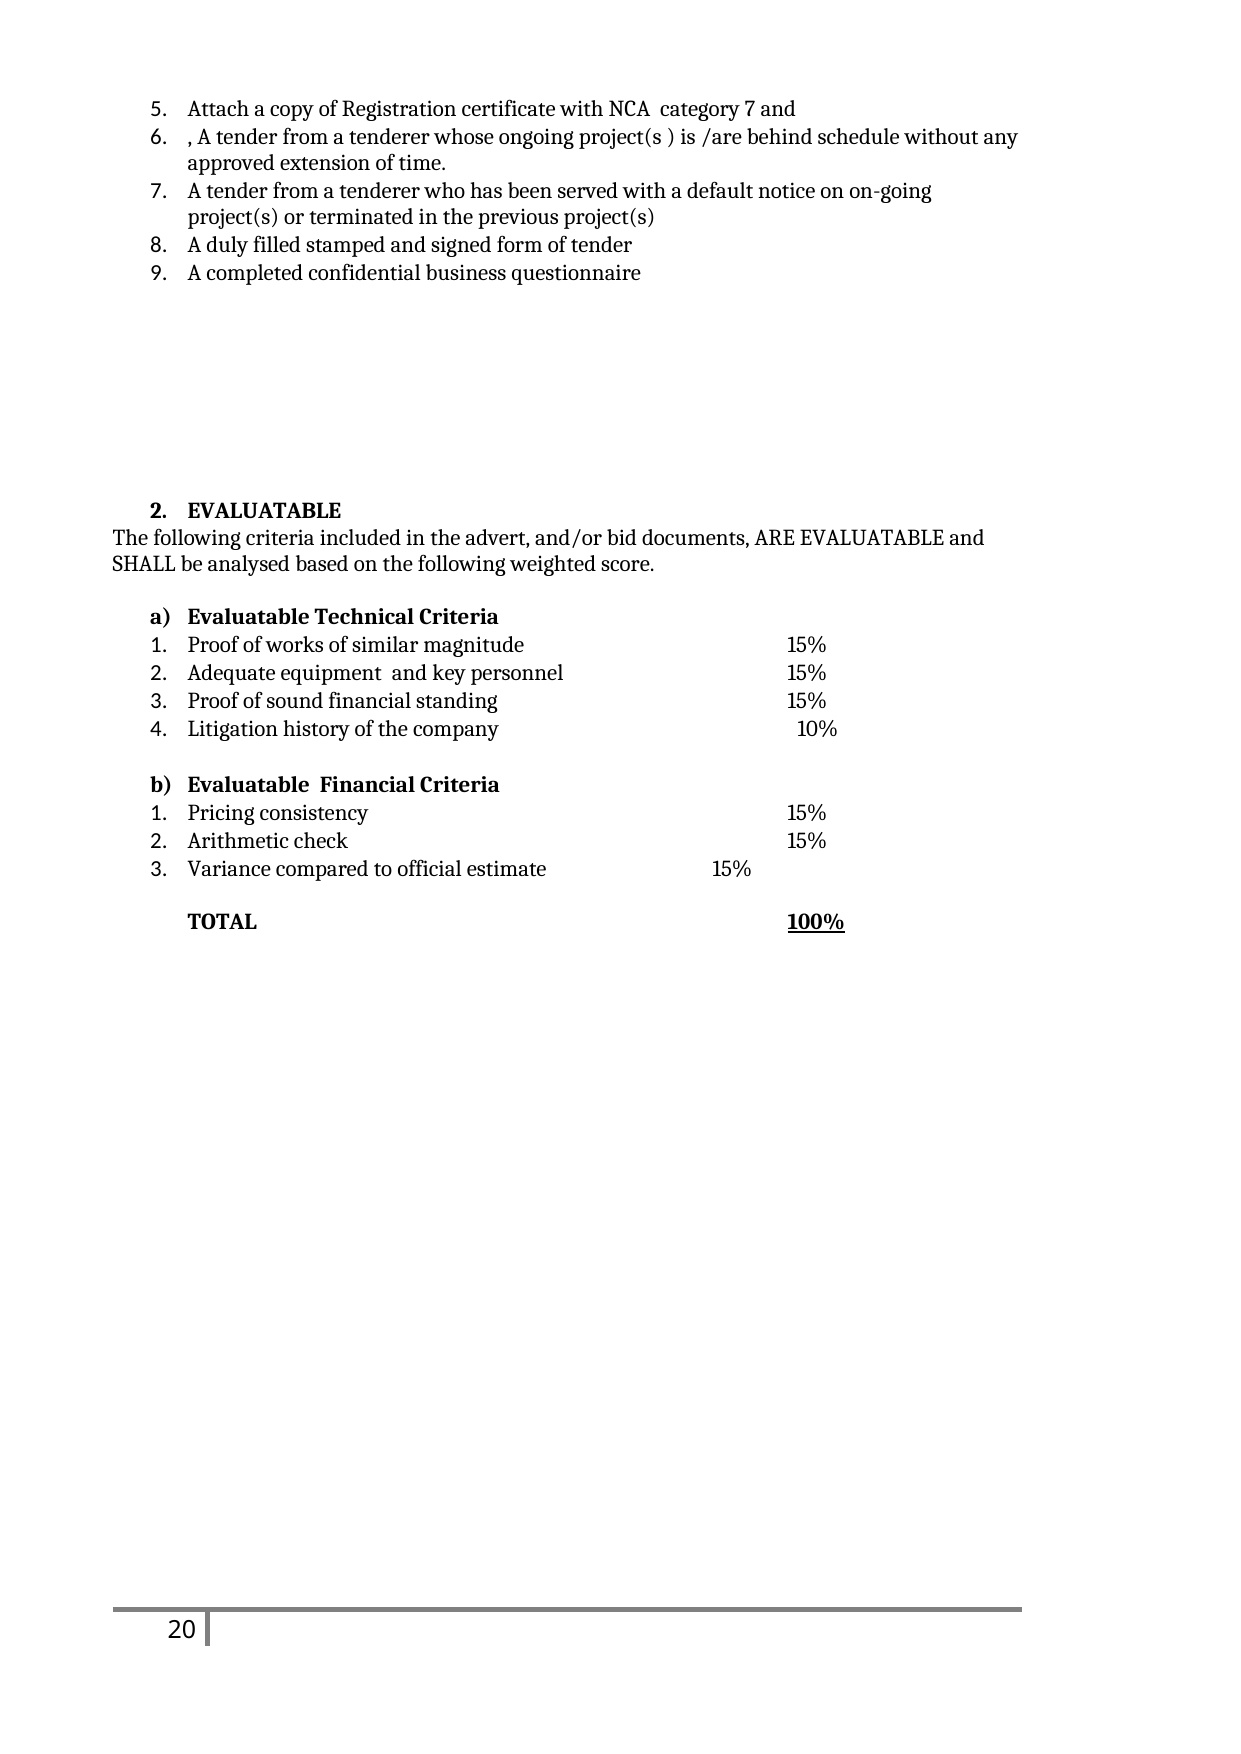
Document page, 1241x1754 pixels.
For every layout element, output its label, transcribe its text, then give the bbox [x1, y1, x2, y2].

list A tender from a tenderer who has been served with a default notice on on-going project(s) or terminated in the previous project(s) [150, 176, 1022, 231]
list Litigation history of the company 10% [150, 714, 1022, 742]
list Arithmetic check 15% [150, 826, 1022, 854]
list Evaluatable Technical Criteria [150, 603, 1022, 630]
list , A tender from a tenderer whose ongoing project(s ) is /are behind schedule without any approved extension of time. [150, 122, 1022, 176]
list A completed confidential business questionnaire [150, 258, 1022, 287]
text The following criteria included in the advert, and/or bid documents, ARE EVALUATABLE and SHALL be analysed based on the following weighted score. [112, 524, 1022, 577]
list A duly filled stamped and signed form of tender [150, 231, 1022, 258]
list Evaluatable Financial Criteria [150, 772, 1022, 798]
text TOTAL 100% [187, 909, 1022, 935]
list Pricing consistency 15% [150, 798, 1022, 826]
list EVALUATABLE [150, 498, 1022, 524]
list Variance compared to official estimate 15% [150, 854, 1022, 882]
list Proof of works of similar magnitude 15% [150, 630, 1022, 658]
list Proof of sound financial standing 15% [150, 686, 1022, 714]
list Adequate equipment and key personnel 15% [150, 658, 1022, 686]
list Attach a copy of Registration certificate with NCA category 7 and [150, 94, 1022, 122]
